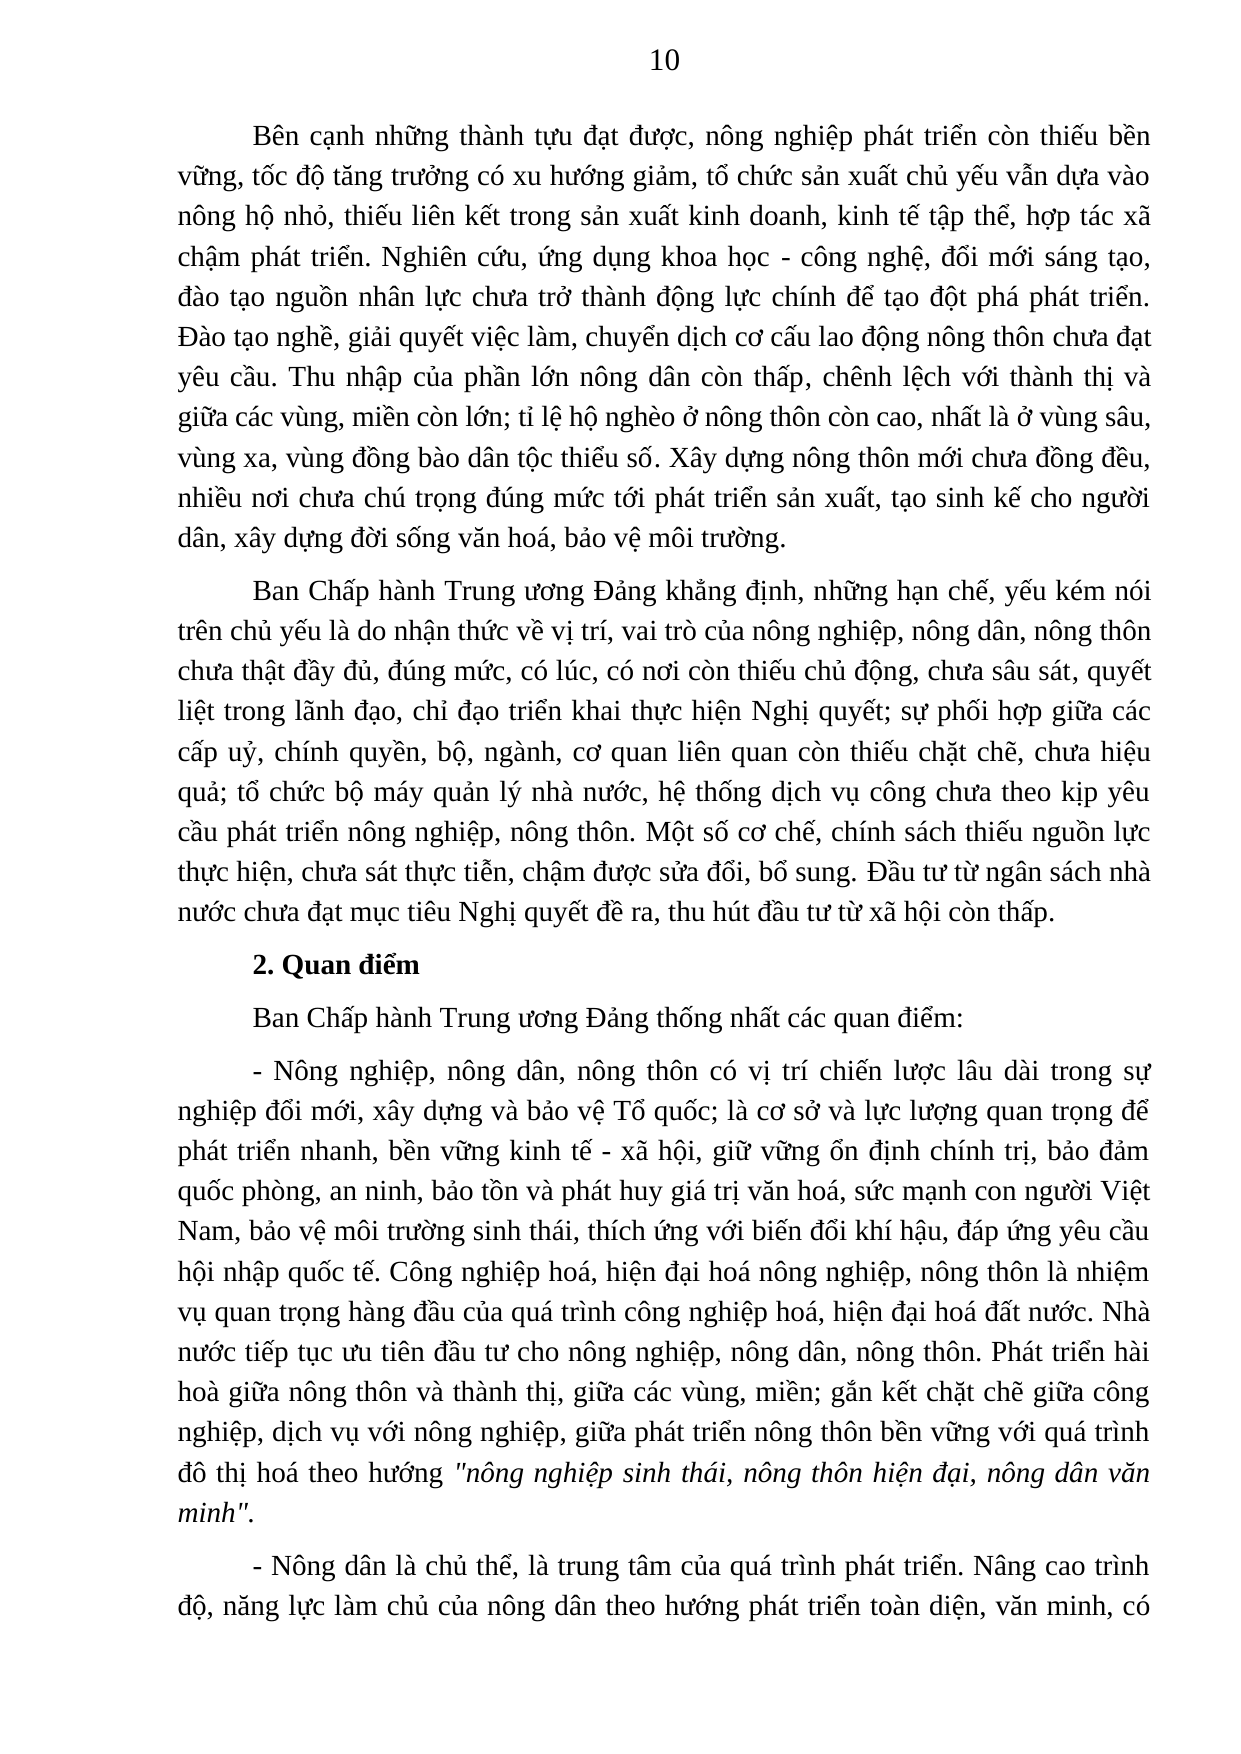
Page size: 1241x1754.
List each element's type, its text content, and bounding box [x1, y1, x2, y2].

text Ban Chấp hành Trung ương Đảng thống nhất các quan điểm: [177, 1000, 1152, 1033]
text - Nông nghiệp, nông dân, nông thôn có vị trí chiến lược lâu dài trong sự nghiệp đổi mới, xây dựng và bảo vệ Tổ quốc; là cơ sở và lực lượng quan trọng để phát triển nhanh, bền vững kinh tế - xã hội, giữ vững ổn định chính trị, bảo đảm quốc phòng, an ninh, bảo tồn và phát huy giá trị văn hoá, sức mạnh con người Việt Nam, bảo vệ môi trường sinh thái, thích ứng với biến đổi khí hậu, đáp ứng yêu cầu hội nhập quốc tế. Công nghiệp hoá, hiện đại hoá nông nghiệp, nông thôn là nhiệm vụ quan trọng hàng đầu của quá trình công nghiệp hoá, hiện đại hoá đất nước. Nhà nước tiếp tục ưu tiên đầu tư cho nông nghiệp, nông dân, nông thôn. Phát triển hài hoà giữa nông thôn và thành thị, giữa các vùng, miền; gắn kết chặt chẽ giữa công nghiệp, dịch vụ với nông nghiệp, giữa phát triển nông thôn bền vững với quá trình đô thị hoá theo hướng "nông nghiệp sinh thái, nông thôn hiện đại, nông dân văn minh". [177, 1053, 1152, 1528]
text 2. Quan điểm [177, 947, 1152, 981]
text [177, 1548, 1152, 1621]
text Ban Chấp hành Trung ương Đảng khẳng định, những hạn chế, yếu kém nói trên chủ yếu là do nhận thức về vị trí, vai trò của nông nghiệp, nông dân, nông thôn chưa thật đầy đủ, đúng mức, có lúc, có nơi còn thiếu chủ động, chưa sâu sát, quyết liệt trong lãnh đạo, chỉ đạo triển khai thực hiện Nghị quyết; sự phối hợp giữa các cấp uỷ, chính quyền, bộ, ngành, cơ quan liên quan còn thiếu chặt chẽ, chưa hiệu quả; tổ chức bộ máy quản lý nhà nước, hệ thống dịch vụ công chưa theo kịp yêu cầu phát triển nông nghiệp, nông thôn. Một số cơ chế, chính sách thiếu nguồn lực thực hiện, chưa sát thực tiễn, chậm được sửa đổi, bổ sung. Đầu tư từ ngân sách nhà nước chưa đạt mục tiêu Nghị quyết đề ra, thu hút đầu tư từ xã hội còn thấp. [177, 573, 1152, 928]
text Bên cạnh những thành tựu đạt được, nông nghiệp phát triển còn thiếu bền vững, tốc độ tăng trưởng có xu hướng giảm, tổ chức sản xuất chủ yếu vẫn dựa vào nông hộ nhỏ, thiếu liên kết trong sản xuất kinh doanh, kinh tế tập thể, hợp tác xã chậm phát triển. Nghiên cứu, ứng dụng khoa học - công nghệ, đổi mới sáng tạo, đào tạo nguồn nhân lực chưa trở thành động lực chính để tạo đột phá phát triển. Đào tạo nghề, giải quyết việc làm, chuyển dịch cơ cấu lao động nông thôn chưa đạt yêu cầu. Thu nhập của phần lớn nông dân còn thấp, chênh lệch với thành thị và giữa các vùng, miền còn lớn; tỉ lệ hộ nghèo ở nông thôn còn cao, nhất là ở vùng sâu, vùng xa, vùng đồng bào dân tộc thiểu số. Xây dựng nông thôn mới chưa đồng đều, nhiều nơi chưa chú trọng đúng mức tới phát triển sản xuất, tạo sinh kế cho người dân, xây dựng đời sống văn hoá, bảo vệ môi trường. [177, 118, 1152, 554]
